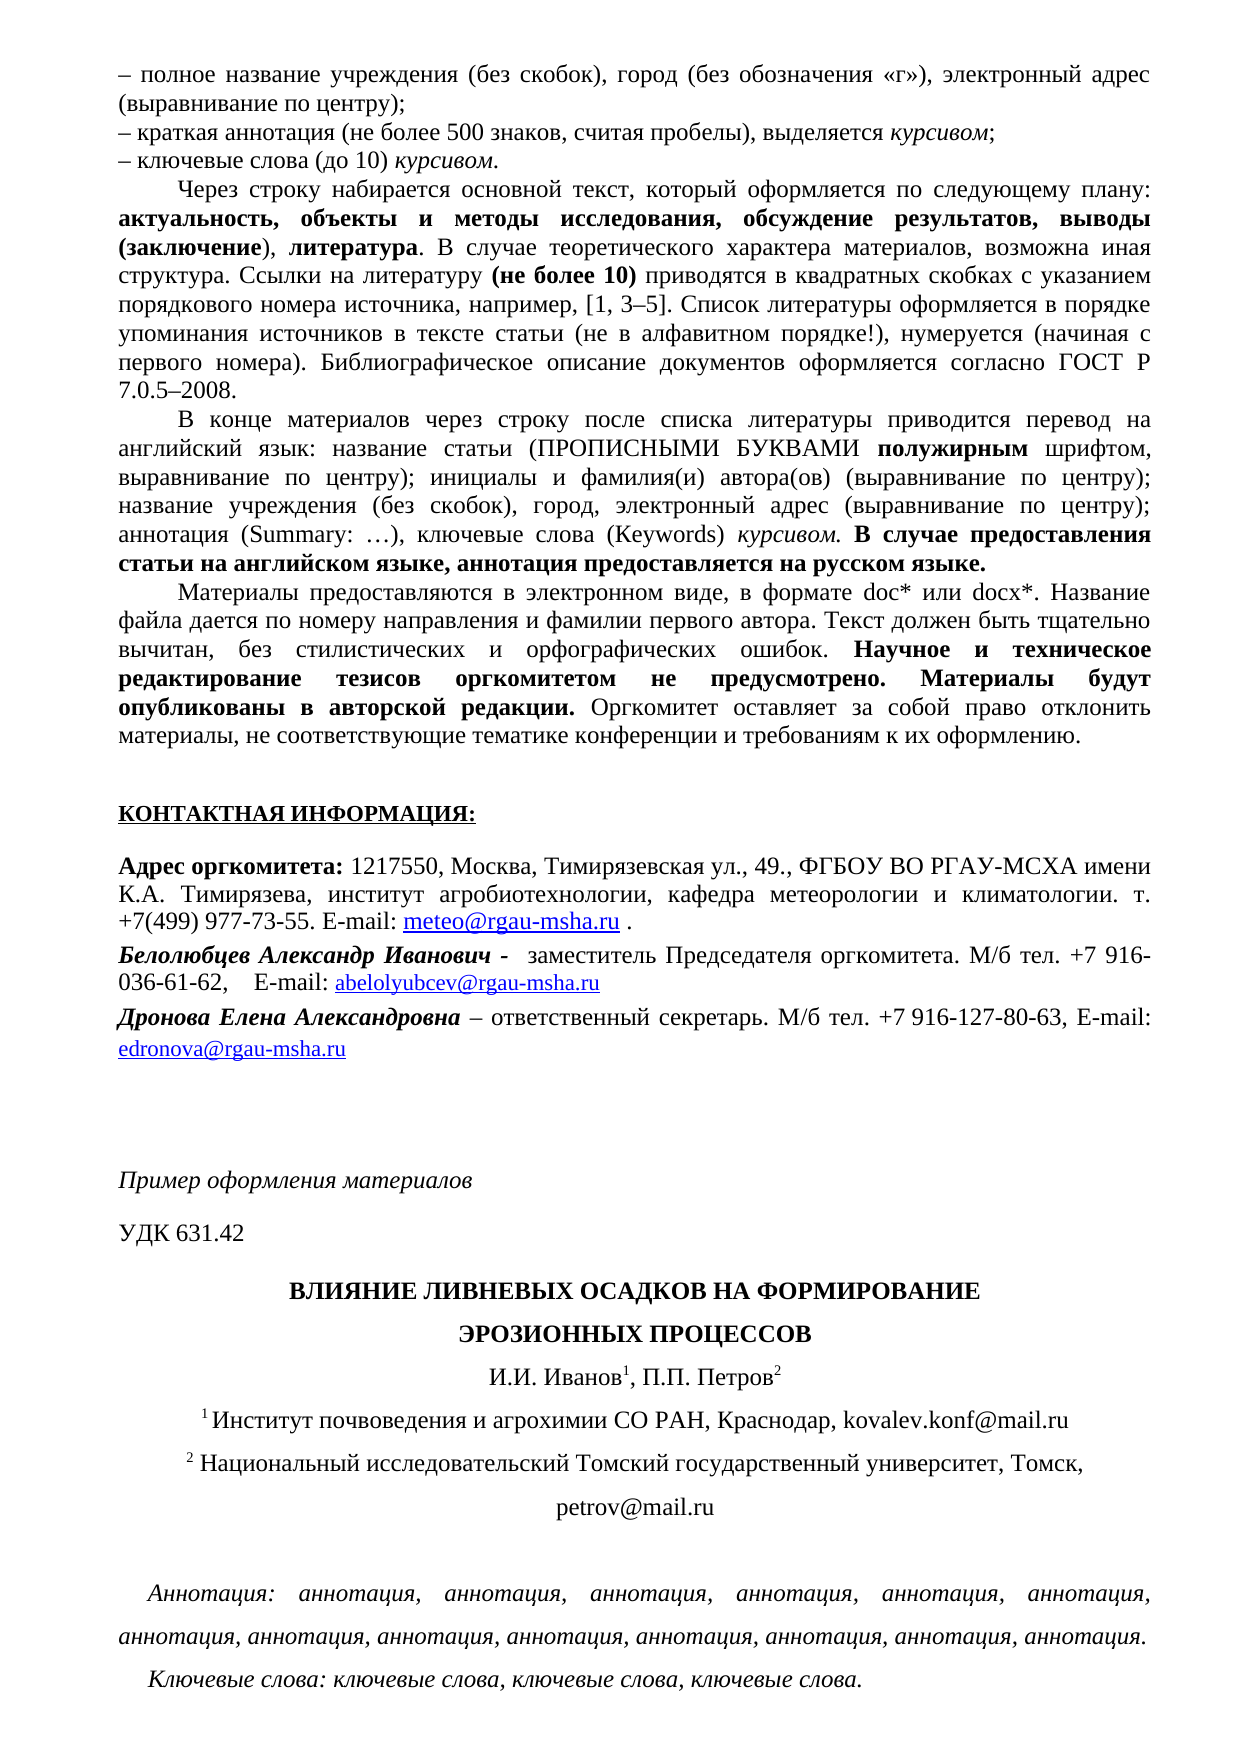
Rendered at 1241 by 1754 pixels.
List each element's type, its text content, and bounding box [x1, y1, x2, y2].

text – краткая аннотация (не более 500 знаков, считая пробелы), выделяется курсивом; [118, 117, 1152, 145]
text Белолюбцев Александр Иванович - заместитель Председателя оргкомитета. М/б тел. +7 916-036-61-62, E-mail: abelolyubcev@rgau-msha.ru [118, 941, 1152, 996]
text Материалы предоставляются в электронном виде, в формате doc* или docx*. Название файла дается по номеру направления и фамилии первого автора. Текст должен быть тщательно вычитан, без стилистических и орфографических ошибок. Научное и техническое редактирование тезисов оргкомитетом не предусмотрено. Материалы будут опубликованы в авторской редакции. Оргкомитет оставляет за собой право отклонить материалы, не соответствующие тематике конференции и требованиям к их оформлению. [118, 577, 1152, 749]
text – полное название учреждения (без скобок), город (без обозначения «г»), электронный адрес (выравнивание по центру); [118, 59, 1152, 117]
text КОНТАКТНАЯ ИНФОРМАЦИЯ: [118, 800, 1152, 827]
text Ключевые слова: ключевые слова, ключевые слова, ключевые слова. [118, 1664, 1152, 1693]
text И.И. Иванов1, П.П. Петров2 [118, 1362, 1152, 1391]
text Дронова Елена Александровна – ответственный секретарь. М/б тел. +7 916-127-80-63, E-mail: edronova@rgau-msha.ru [118, 1002, 1152, 1061]
text – ключевые слова (до 10) курсивом. [118, 145, 1152, 174]
text В конце материалов через строку после списка литературы приводится перевод на английский язык: название статьи (ПРОПИСНЫМИ БУКВАМИ полужирным шрифтом, выравнивание по центру); инициалы и фамилия(и) автора(ов) (выравнивание по центру); название учреждения (без скобок), город, электронный адрес (выравнивание по центру); аннотация (Summary: …), ключевые слова (Кeywords) курсивом. В случае предоставления статьи на английском языке, аннотация предоставляется на русском языке. [118, 404, 1152, 577]
text Аннотация: аннотация, аннотация, аннотация, аннотация, аннотация, аннотация, аннотация, аннотация, аннотация, аннотация, аннотация, аннотация, аннотация, аннотация. [118, 1578, 1152, 1650]
text Пример оформления материалов [118, 1165, 1152, 1193]
text ВЛИЯНИЕ ЛИВНЕВЫХ ОСАДКОВ НА ФОРМИРОВАНИЕ [118, 1276, 1152, 1305]
text Адрес оргкомитета: 1217550, Москва, Тимирязевская ул., 49., ФГБОУ ВО РГАУ-МСХА имени К.А. Тимирязева, институт агробиотехнологии, кафедра метеорологии и климатологии. т. +7(499) 977-73-55. E-mail: meteo@rgau-msha.ru . [118, 853, 1152, 935]
text 1 Институт почвоведения и агрохимии СО РАН, Краснодар, kovalev.konf@mail.ru [118, 1405, 1152, 1434]
text УДК 631.42 [118, 1218, 1152, 1247]
text ЭРОЗИОННЫХ ПРОЦЕССОВ [118, 1319, 1152, 1348]
text Через строку набирается основной текст, который оформляется по следующему плану: актуальность, объекты и методы исследования, обсуждение результатов, выводы (заключение), литература. В случае теоретического характера материалов, возможна иная структура. Ссылки на литературу (не более 10) приводятся в квадратных скобках с указанием порядкового номера источника, например, [1, 3–5]. Список литературы оформляется в порядке упоминания источников в тексте статьи (не в алфавитном порядке!), нумеруется (начиная с первого номера). Библиографическое описание документов оформляется согласно ГОСТ Р 7.0.5–2008. [118, 174, 1152, 404]
text 2 Национальный исследовательский Томский государственный университет, Томск, petrov@mail.ru [118, 1448, 1152, 1520]
